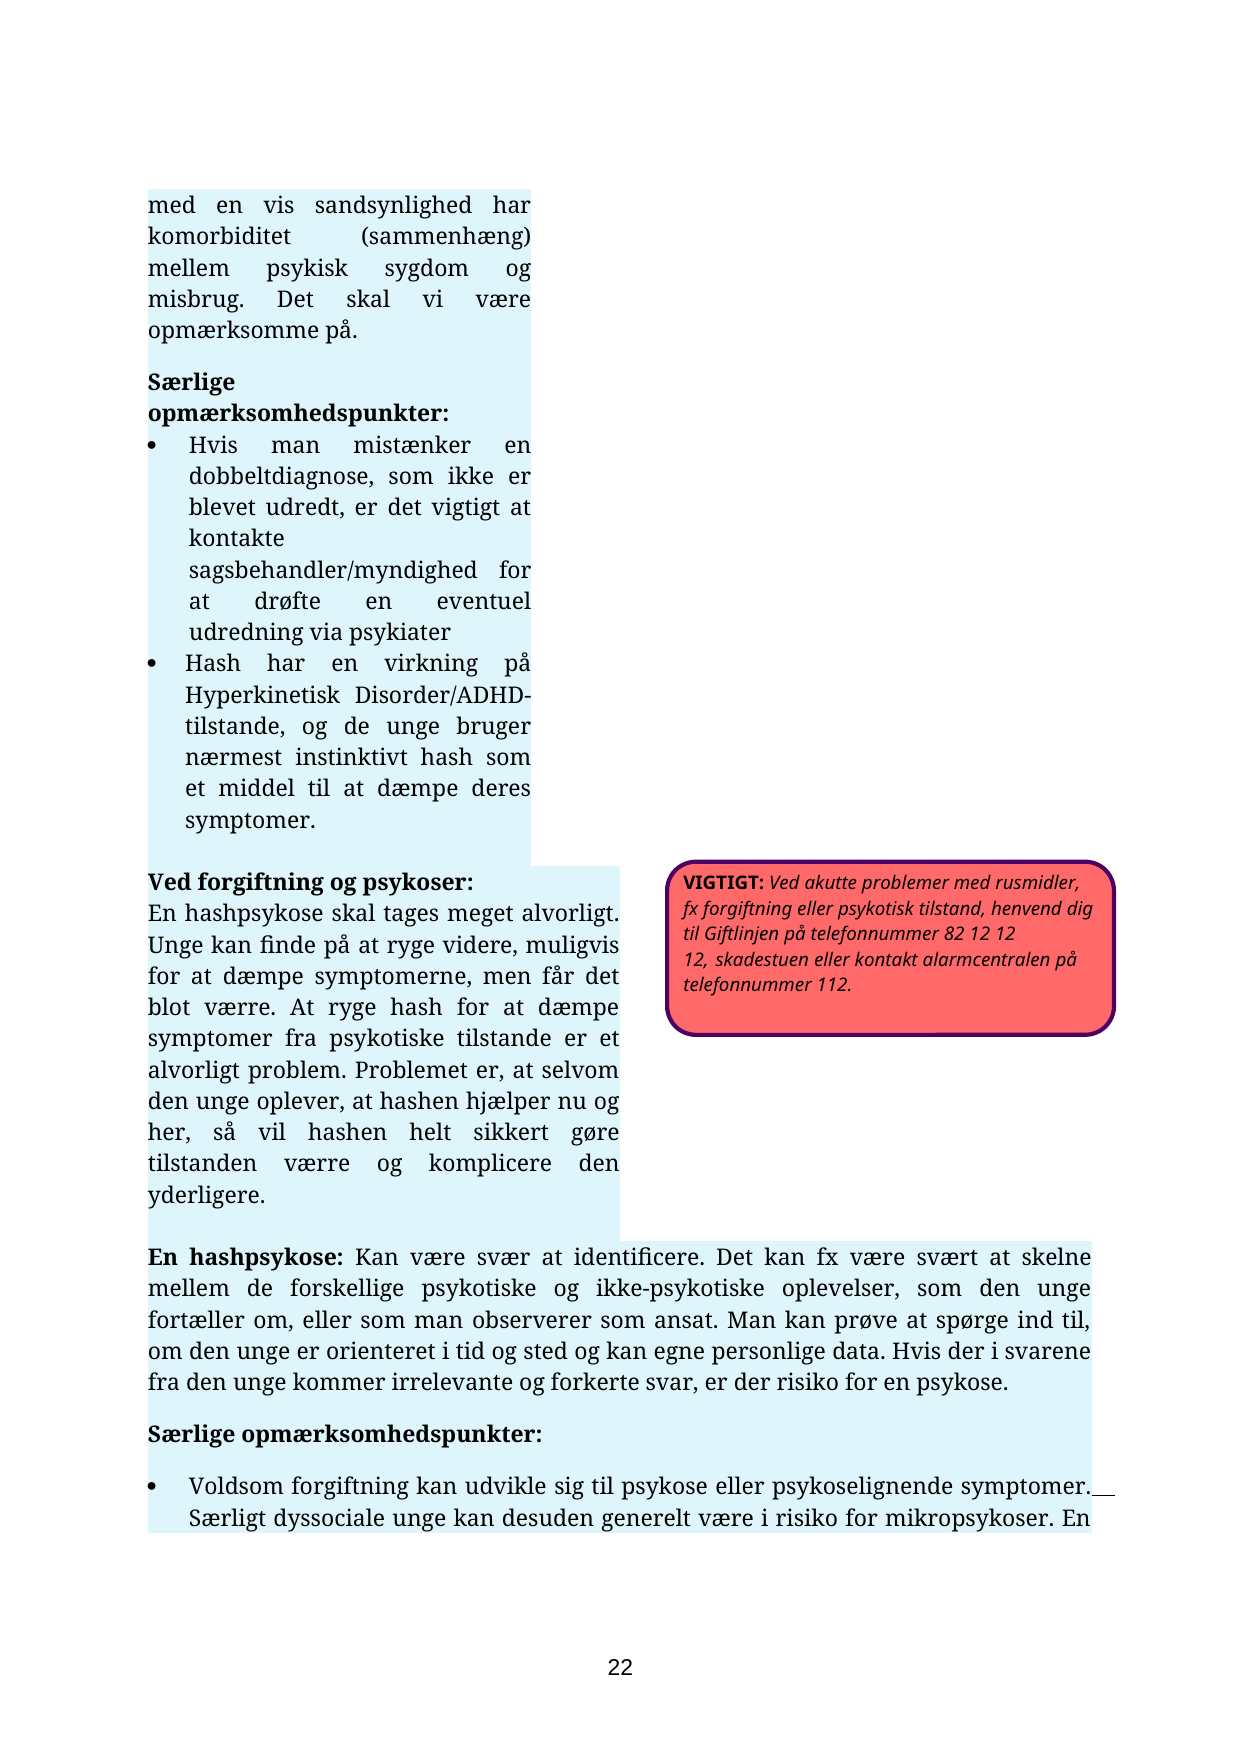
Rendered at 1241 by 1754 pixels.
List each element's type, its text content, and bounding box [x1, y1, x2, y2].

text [148, 189, 531, 345]
text En hashpsykose skal tages meget alvorligt. Unge kan finde på at ryge videre, muligvis for at dæmpe symptomerne, men får det blot værre. At ryge hash for at dæmpe symptomer fra psykotiske tilstande er et alvorligt problem. Problemet er, at selvom den unge oplever, at hashen hjælper nu og her, så vil hashen helt sikkert gøre tilstanden værre og komplicere den yderligere. [148, 897, 620, 1210]
list Hash har en virkning på Hyperkinetisk Disorder/ADHD-tilstande, og de unge bruger nærmest instinktivt hash som et middel til at dæmpe deres symptomer. [148, 647, 531, 835]
text Særlige opmærksomhedspunkter: [148, 1418, 1092, 1449]
text En hashpsykose: Kan være svær at identificere. Det kan fx være svært at skelne mellem de forskellige psykotiske og ikke-psykotiske oplevelser, som den unge fortæller om, eller som man observerer som ansat. Man kan prøve at spørge ind til, om den unge er orienteret i tid og sted og kan egne personlige data. Hvis der i svarene fra den unge kommer irrelevante og forkerte svar, er der risiko for en psykose. [148, 1241, 1092, 1397]
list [148, 1470, 1092, 1533]
text Særlige opmærksomhedspunkter: [148, 366, 531, 428]
text Ved forgiftning og psykoser: [148, 866, 620, 897]
list Hvis man mistænker en dobbeltdiagnose, som ikke er blevet udredt, er det vigtigt at kontakte sagsbehandler/myndighed for at drøfte en eventuel udredning via psykiater [148, 428, 531, 647]
